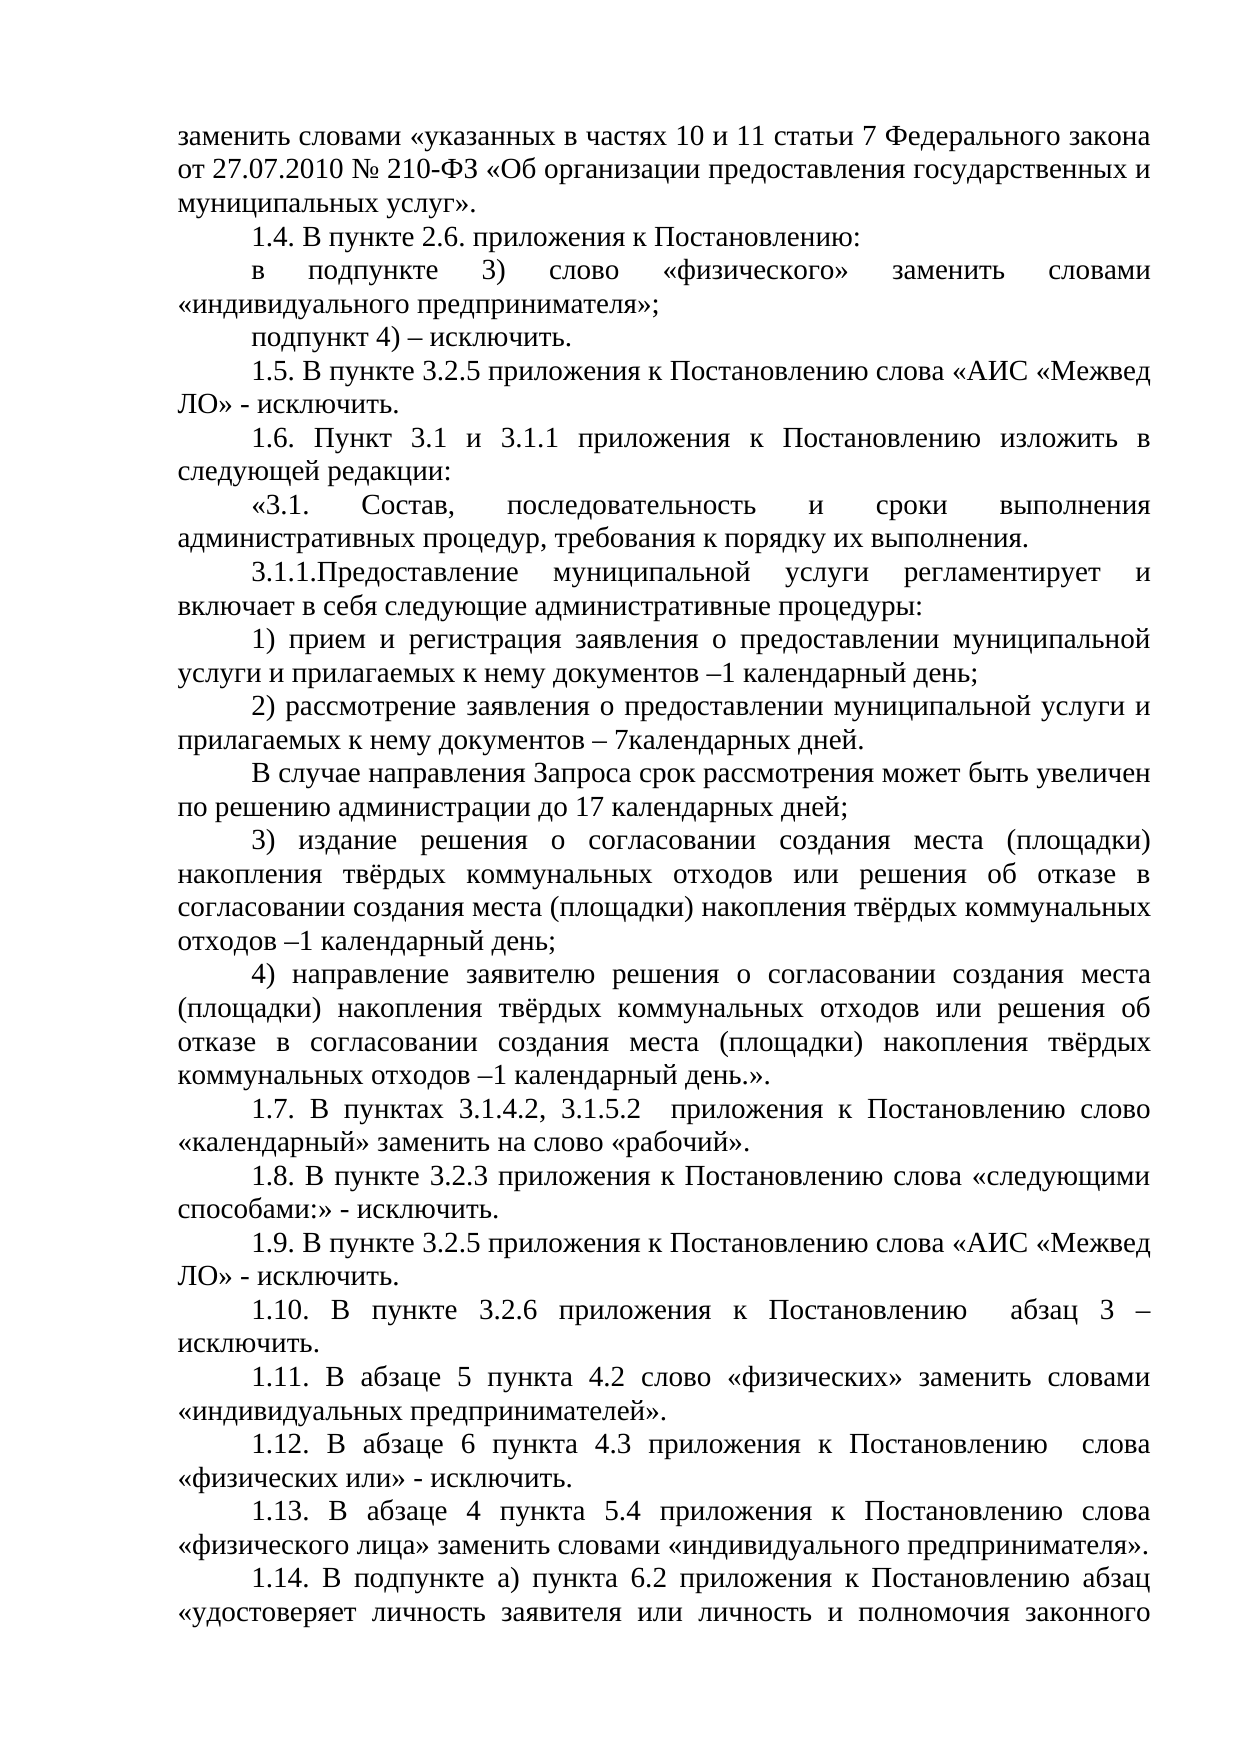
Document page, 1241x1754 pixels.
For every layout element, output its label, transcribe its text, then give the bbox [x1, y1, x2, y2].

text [177, 1560, 1152, 1627]
text 1.9. В пункте 3.2.5 приложения к Постановлению слова «АИС «Межвед ЛО» - исключить. [177, 1225, 1152, 1292]
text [177, 118, 1152, 219]
text 3.1.1.Предоставление муниципальной услуги регламентирует и включает в себя следующие административные процедуры: [177, 554, 1152, 621]
text 3) издание решения о согласовании создания места (площадки) накопления твёрдых коммунальных отходов или решения об отказе в согласовании создания места (площадки) накопления твёрдых коммунальных отходов –1 календарный день; [177, 822, 1152, 957]
text 1.8. В пункте 3.2.3 приложения к Постановлению слова «следующими способами:» - исключить. [177, 1158, 1152, 1225]
text 1.11. В абзаце 5 пункта 4.2 слово «физических» заменить словами «индивидуальных предпринимателей». [177, 1359, 1152, 1426]
text 1.12. В абзаце 6 пункта 4.3 приложения к Постановлению слова «физических или» - исключить. [177, 1426, 1152, 1493]
text 4) направление заявителю решения о согласовании создания места (площадки) накопления твёрдых коммунальных отходов или решения об отказе в согласовании создания места (площадки) накопления твёрдых коммунальных отходов –1 календарный день.». [177, 957, 1152, 1091]
text 1.13. В абзаце 4 пункта 5.4 приложения к Постановлению слова «физического лица» заменить словами «индивидуального предпринимателя». [177, 1493, 1152, 1560]
text 1.6. Пункт 3.1 и 3.1.1 приложения к Постановлению изложить в следующей редакции: [177, 420, 1152, 487]
text 1.7. В пунктах 3.1.4.2, 3.1.5.2 приложения к Постановлению слово «календарный» заменить на слово «рабочий». [177, 1091, 1152, 1158]
text В случае направления Запроса срок рассмотрения может быть увеличен по решению администрации до 17 календарных дней; [177, 755, 1152, 822]
text 1) прием и регистрация заявления о предоставлении муниципальной услуги и прилагаемых к нему документов –1 календарный день; [177, 621, 1152, 688]
text 1.10. В пункте 3.2.6 приложения к Постановлению абзац 3 – исключить. [177, 1292, 1152, 1359]
text «3.1. Состав, последовательность и сроки выполнения административных процедур, требования к порядку их выполнения. [177, 487, 1152, 554]
text 1.4. В пункте 2.6. приложения к Постановлению: [177, 219, 1152, 252]
text в подпункте 3) слово «физического» заменить словами «индивидуального предпринимателя»; [177, 252, 1152, 319]
text 2) рассмотрение заявления о предоставлении муниципальной услуги и прилагаемых к нему документов – 7календарных дней. [177, 688, 1152, 755]
text подпункт 4) – исключить. [177, 319, 1152, 353]
text 1.5. В пункте 3.2.5 приложения к Постановлению слова «АИС «Межвед ЛО» - исключить. [177, 353, 1152, 420]
